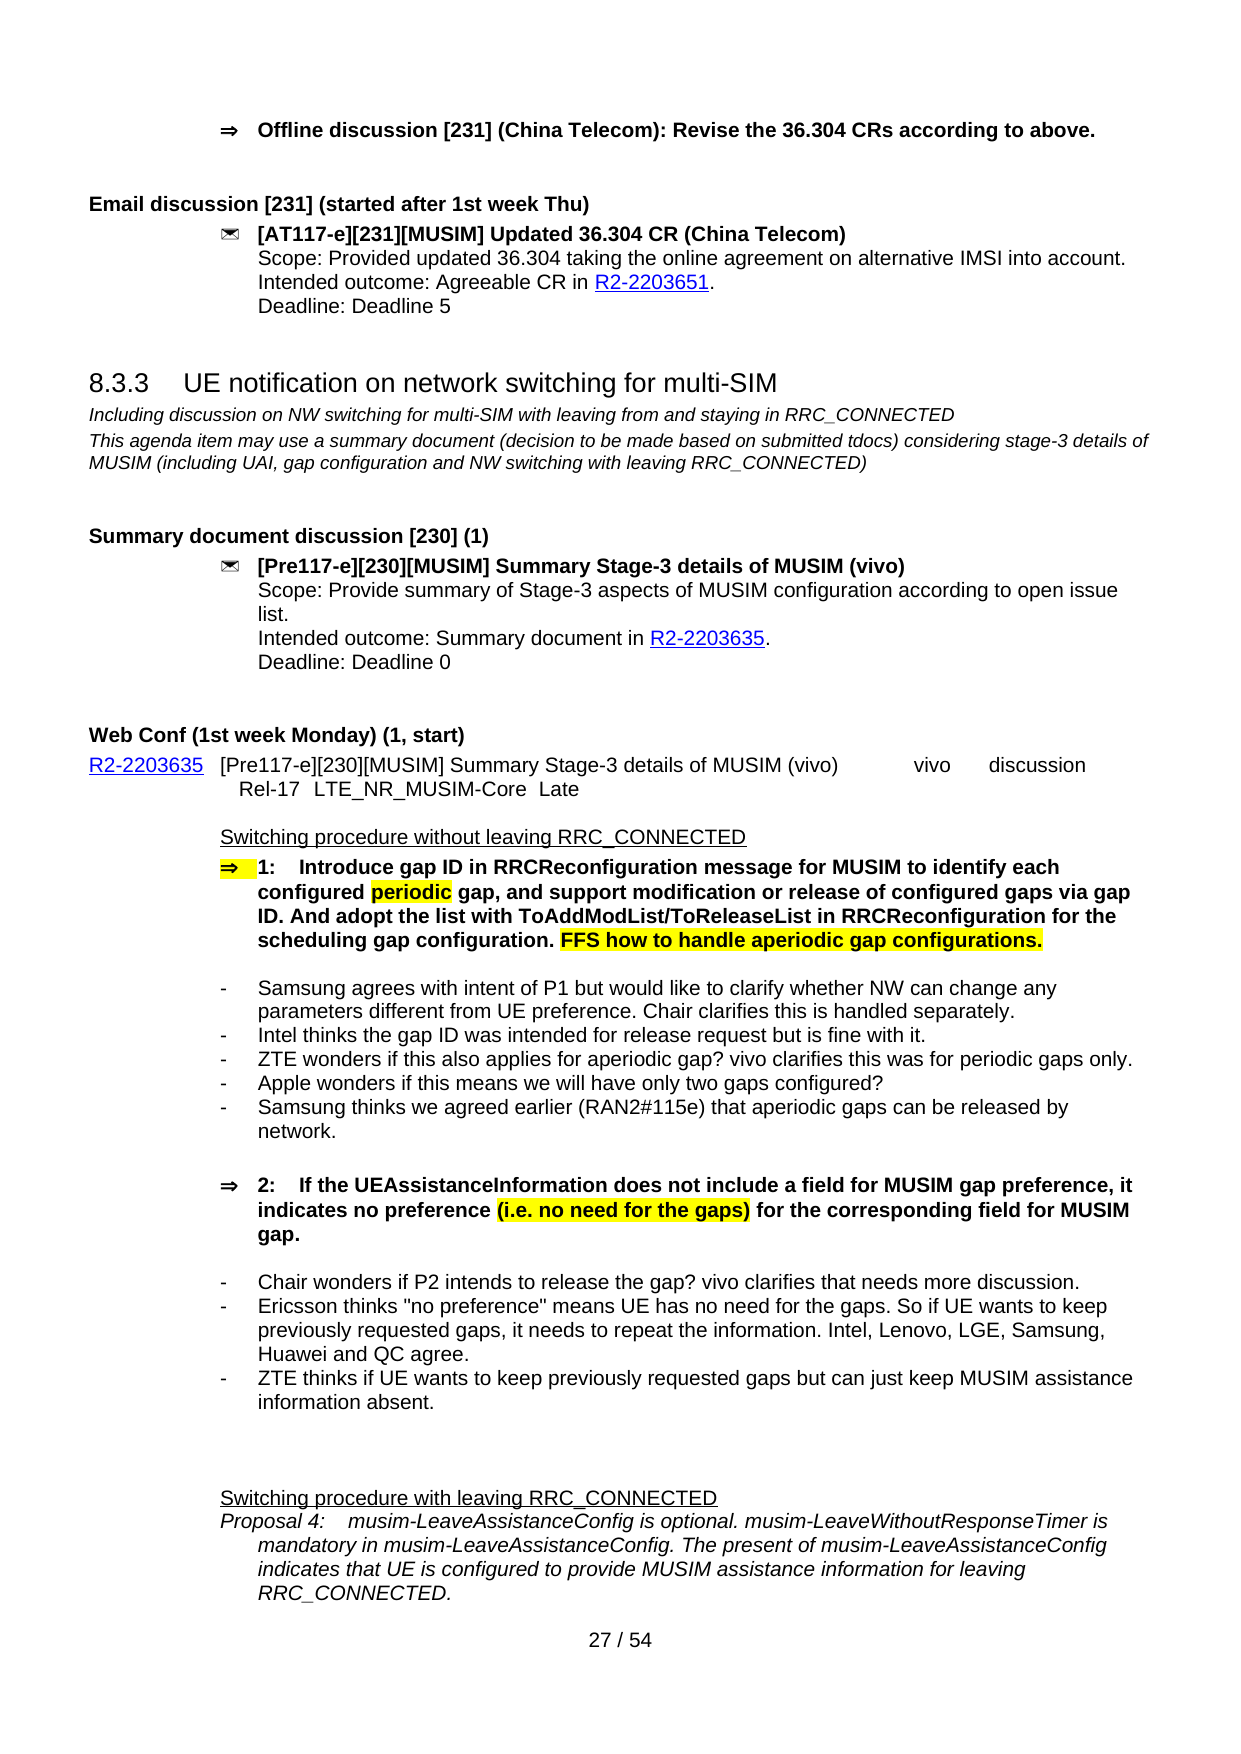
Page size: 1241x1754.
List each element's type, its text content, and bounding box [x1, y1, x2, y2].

text Summary document discussion [230] (1) [89, 524, 1152, 548]
text - ZTE thinks if UE wants to keep previously requested gaps but can just keep MUSIM assistance information absent. [220, 1366, 1152, 1413]
text Including discussion on NW switching for multi-SIM with leaving from and staying in RRC_CONNECTED [89, 404, 1152, 426]
text Switching procedure without leaving RRC_CONNECTED [220, 825, 1152, 849]
text This agenda item may use a summary document (decision to be made based on submitted tdocs) considering stage-3 details of MUSIM (including UAI, gap configuration and NW switching with leaving RRC_CONNECTED) [89, 430, 1152, 473]
text - Apple wonders if this means we will have only two gaps configured? [220, 1071, 1152, 1095]
text Web Conf (1st week Monday) (1, start) [89, 723, 1152, 747]
text Email discussion [231] (started after 1st week Thu) [89, 192, 1152, 216]
text Scope: Provided updated 36.304 taking the online agreement on alternative IMSI into account. [220, 246, 1152, 270]
text - Ericsson thinks "no preference" means UE has no need for the gaps. So if UE wants to keep previously requested gaps, it needs to repeat the information. Intel, Lenovo, LGE, Samsung, Huawei and QC agree. [220, 1294, 1152, 1366]
text Deadline: Deadline 0 [220, 650, 1152, 674]
text Deadline: Deadline 5 [220, 294, 1152, 318]
text Proposal 4: musim-LeaveAssistanceConfig is optional. musim-LeaveWithoutResponseTimer is mandatory in musim-LeaveAssistanceConfig. The present of musim-LeaveAssistanceConfig indicates that UE is configured to provide MUSIM assistance information for leaving RRC_CONNECTED. [220, 1509, 1152, 1605]
text 1: Introduce gap ID in RRCReconfiguration message for MUSIM to identify each configured periodic gap, and support modification or release of configured gaps via gap ID. And adopt the list with ToAddModList/ToReleaseList in RRCReconfiguration for the scheduling gap configuration. FFS how to handle aperiodic gap configurations. [220, 855, 1152, 951]
text - Samsung agrees with intent of P1 but would like to clarify whether NW can change any parameters different from UE preference. Chair clarifies this is handled separately. [220, 975, 1152, 1023]
subtitle 8.3.3 UE notification on network switching for multi-SIM [89, 367, 1152, 398]
text Offline discussion [231] (China Telecom): Revise the 36.304 CRs according to above. [220, 118, 1152, 143]
text - Samsung thinks we agreed earlier (RAN2#115e) that aperiodic gaps can be released by network. [220, 1095, 1152, 1143]
text 2: If the UEAssistanceInformation does not include a field for MUSIM gap preference, it indicates no preference (i.e. no need for the gaps) for the corresponding field for MUSIM gap. [220, 1173, 1152, 1246]
text Intended outcome: Agreeable CR in R2-2203651. [220, 270, 1152, 294]
title R2-2203635 [Pre117-e][230][MUSIM] Summary Stage-3 details of MUSIM (vivo) vivo discussion Rel-17 LTE_NR_MUSIM-Core Late [89, 753, 1152, 801]
text - Intel thinks the gap ID was intended for release request but is fine with it. [220, 1023, 1152, 1047]
text [Pre117-e][230][MUSIM] Summary Stage-3 details of MUSIM (vivo) [220, 554, 1152, 578]
text - ZTE wonders if this also applies for aperiodic gap? vivo clarifies this was for periodic gaps only. [220, 1047, 1152, 1071]
text Scope: Provide summary of Stage-3 aspects of MUSIM configuration according to open issue list. [220, 578, 1152, 626]
text Switching procedure with leaving RRC_CONNECTED [220, 1485, 1152, 1509]
text Intended outcome: Summary document in R2-2203635. [220, 626, 1152, 650]
text [AT117-e][231][MUSIM] Updated 36.304 CR (China Telecom) [220, 222, 1152, 246]
text - Chair wonders if P2 intends to release the gap? vivo clarifies that needs more discussion. [220, 1270, 1152, 1294]
